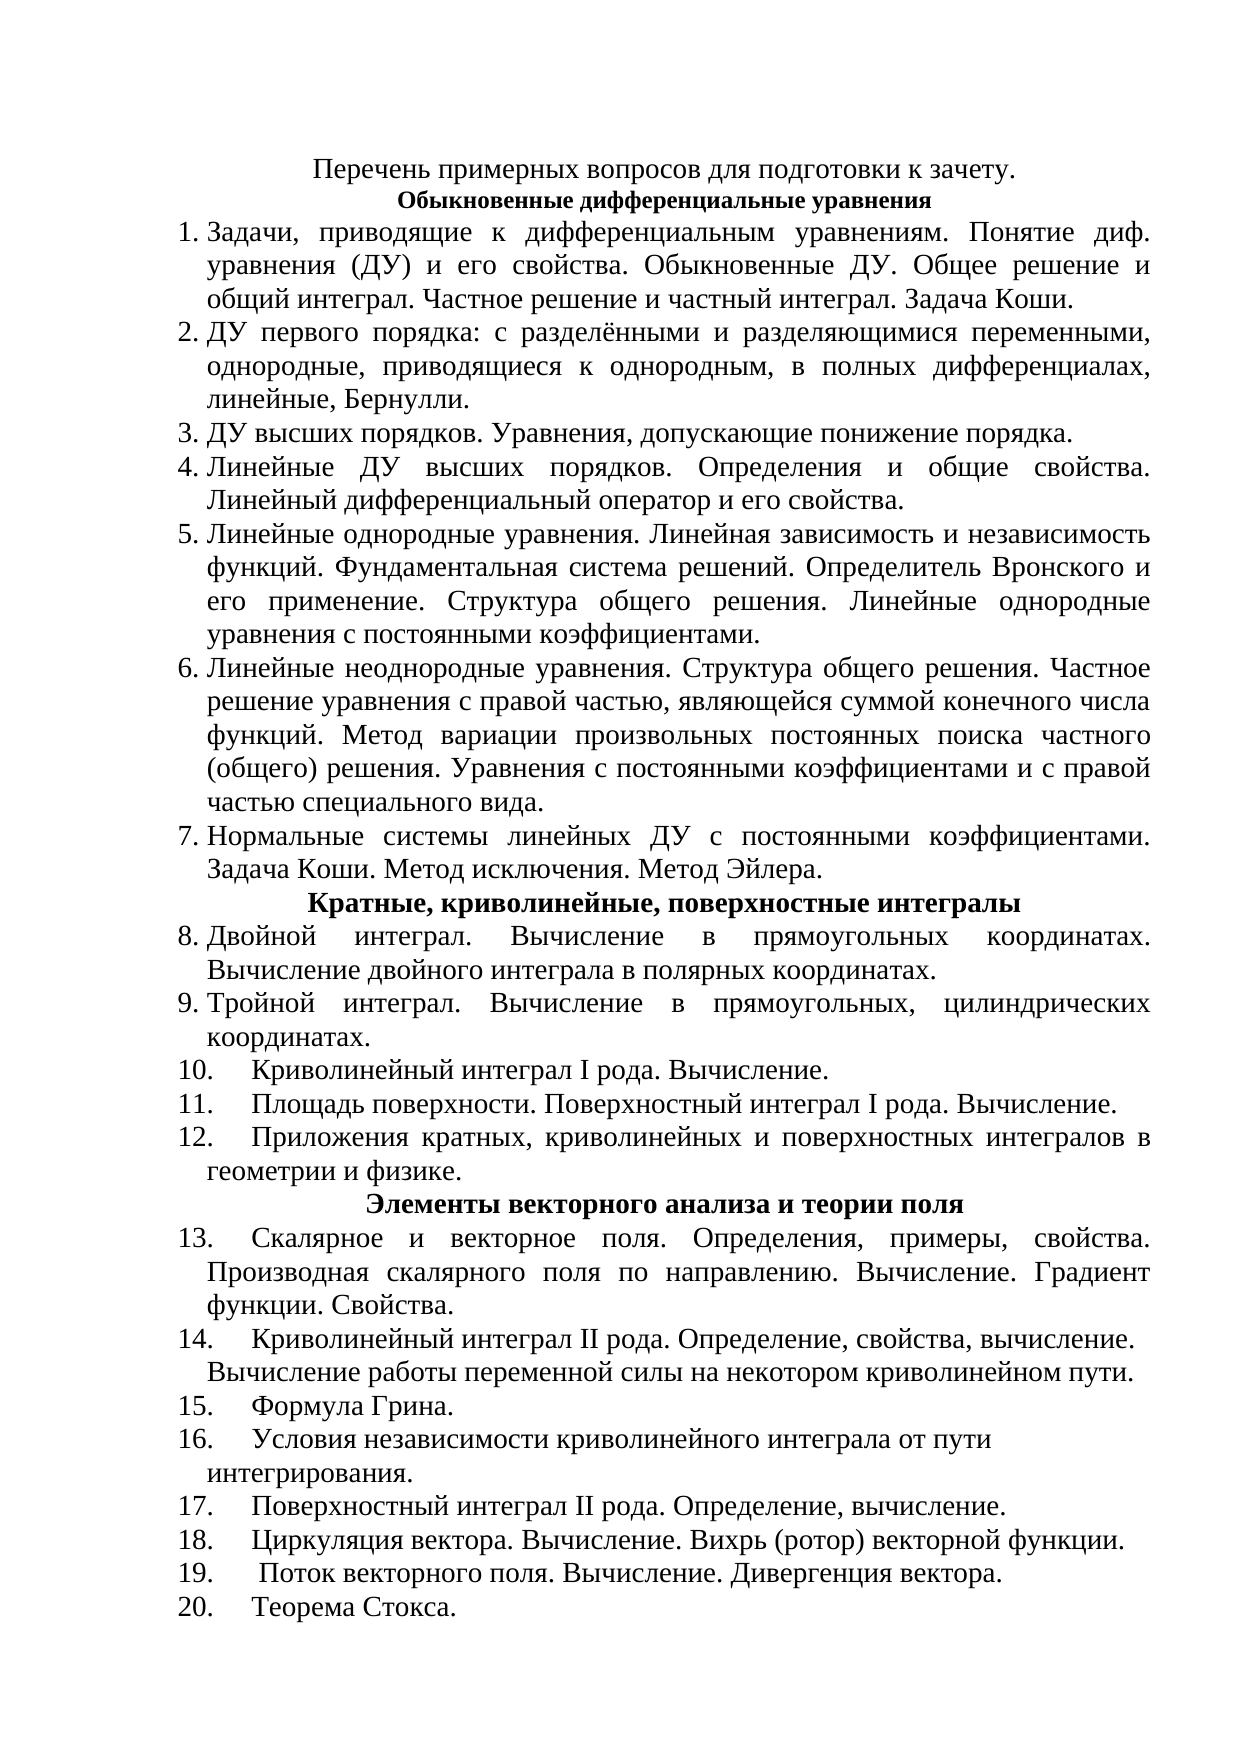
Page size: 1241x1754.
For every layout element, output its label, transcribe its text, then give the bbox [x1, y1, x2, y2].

list Двойной интеграл. Вычисление в прямоугольных координатах. Вычисление двойного интеграла в полярных координатах. [177, 918, 1152, 985]
list Формула Грина. [177, 1388, 1152, 1421]
list Криволинейный интеграл II рода. Определение, свойства, вычисление. Вычисление работы переменной силы на некотором криволинейном пути. [177, 1321, 1152, 1388]
text Элементы векторного анализа и теории поля [177, 1187, 1152, 1220]
list ДУ высших порядков. Уравнения, допускающие понижение порядка. [177, 415, 1152, 449]
list Поверхностный интеграл II рода. Определение, вычисление. [177, 1488, 1152, 1522]
list Тройной интеграл. Вычисление в прямоугольных, цилиндрических координатах. [177, 985, 1152, 1052]
list Циркуляция вектора. Вычисление. Вихрь (ротор) векторной функции. [177, 1522, 1152, 1556]
list Приложения кратных, криволинейных и поверхностных интегралов в геометрии и физике. [177, 1119, 1152, 1187]
list Линейные однородные уравнения. Линейная зависимость и независимость функций. Фундаментальная система решений. Определитель Вронского и его применение. Структура общего решения. Линейные однородные уравнения с постоянными коэффициентами. [177, 516, 1152, 650]
text Кратные, криволинейные, поверхностные интегралы [177, 885, 1152, 918]
list Условия независимости криволинейного интеграла от пути интегрирования. [177, 1421, 1152, 1488]
title Обыкновенные дифференциальные уравнения [177, 185, 1152, 214]
list Линейные неоднородные уравнения. Структура общего решения. Частное решение уравнения с правой частью, являющейся суммой конечного числа функций. Метод вариации произвольных постоянных поиска частного (общего) решения. Уравнения с постоянными коэффициентами и с правой частью специального вида. [177, 650, 1152, 818]
list Площадь поверхности. Поверхностный интеграл I рода. Вычисление. [177, 1086, 1152, 1119]
list Нормальные системы линейных ДУ с постоянными коэффициентами. Задача Коши. Метод исключения. Метод Эйлера. [177, 818, 1152, 885]
list Криволинейный интеграл I рода. Вычисление. [177, 1052, 1152, 1086]
list Скалярное и векторное поля. Определения, примеры, свойства. Производная скалярного поля по направлению. Вычисление. Градиент функции. Свойства. [177, 1220, 1152, 1321]
list Поток векторного поля. Вычисление. Дивергенция вектора. [177, 1556, 1152, 1589]
list Теорема Стокса. [177, 1589, 1152, 1623]
list Линейные ДУ высших порядков. Определения и общие свойства. Линейный дифференциальный оператор и его свойства. [177, 449, 1152, 516]
text Перечень примерных вопросов для подготовки к зачету. [177, 152, 1152, 185]
list ДУ первого порядка: с разделёнными и разделяющимися переменными, однородные, приводящиеся к однородным, в полных дифференциалах, линейные, Бернулли. [177, 314, 1152, 415]
list Задачи, приводящие к дифференциальным уравнениям. Понятие диф. уравнения (ДУ) и его свойства. Обыкновенные ДУ. Общее решение и общий интеграл. Частное решение и частный интеграл. Задача Коши. [177, 214, 1152, 314]
